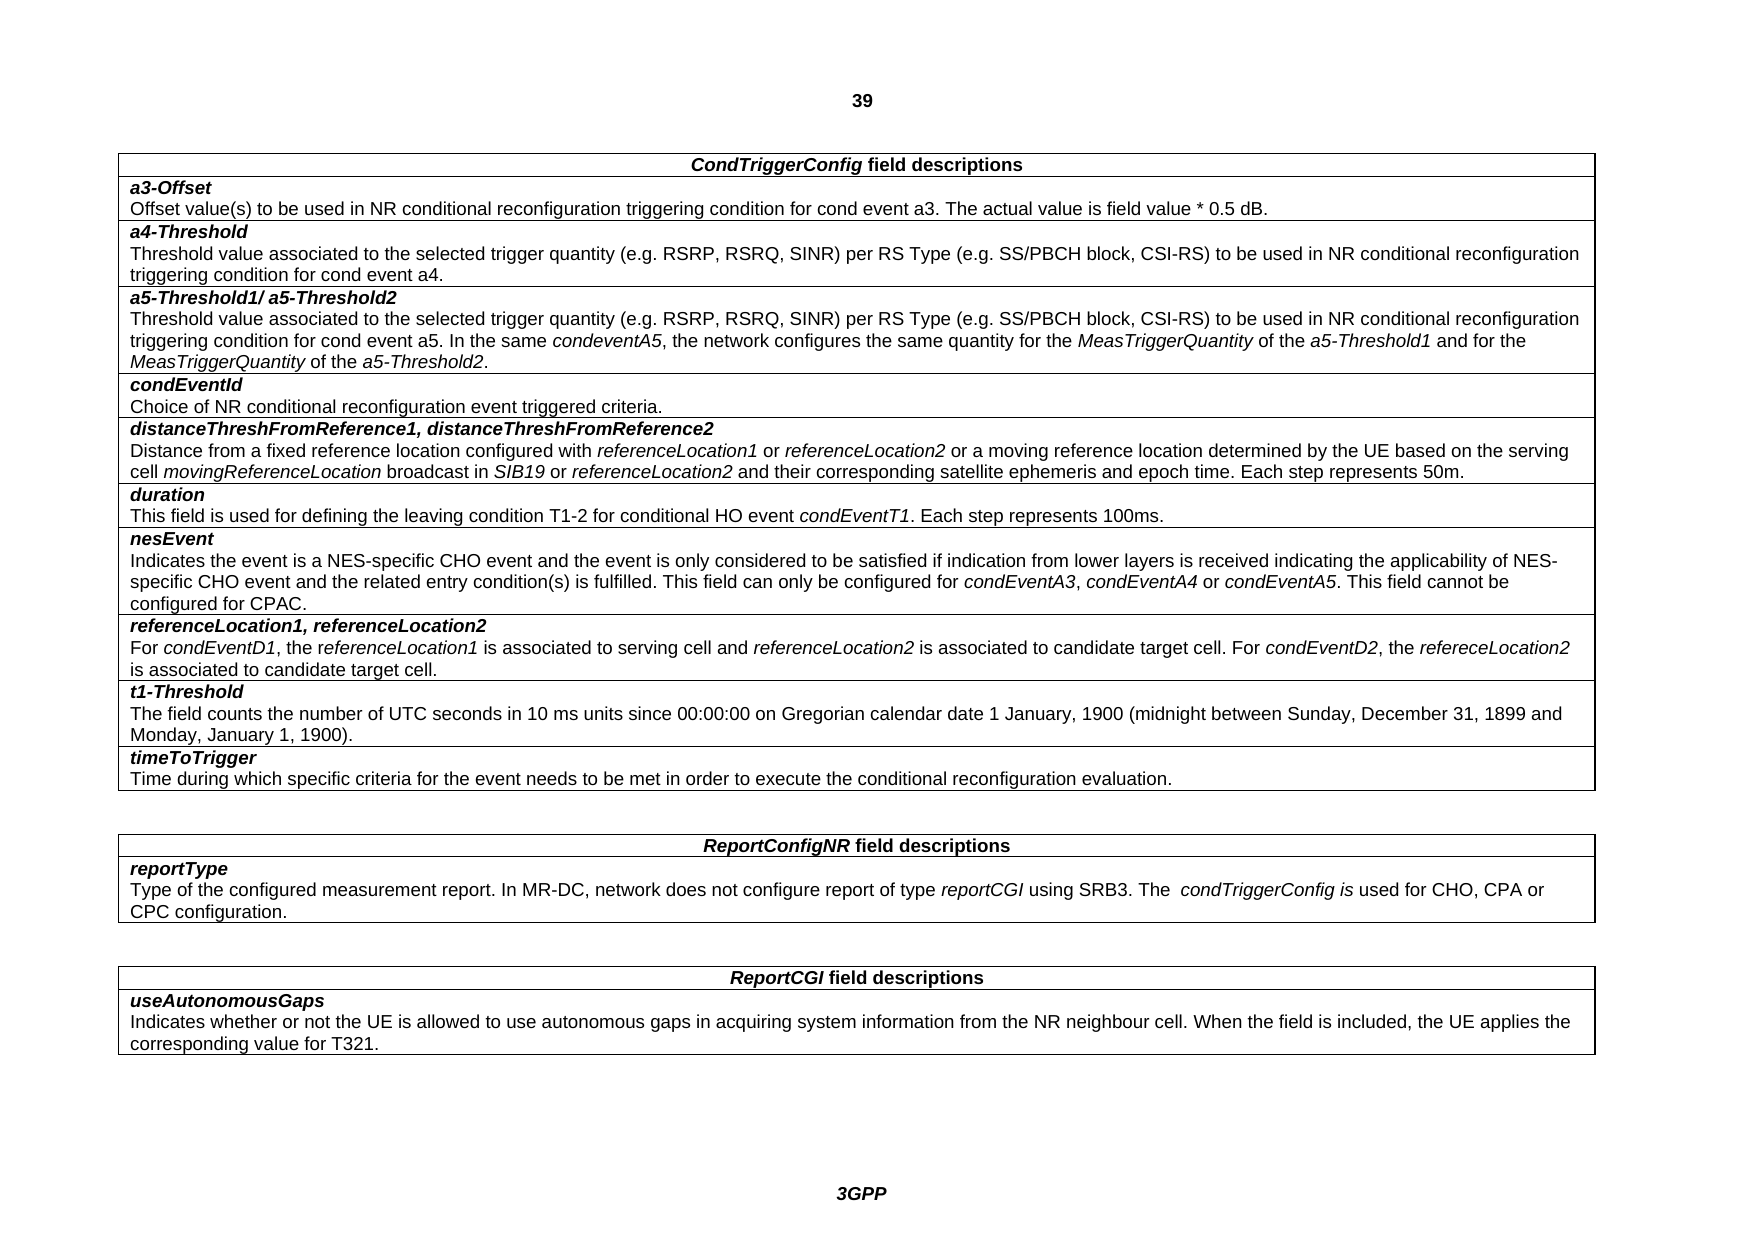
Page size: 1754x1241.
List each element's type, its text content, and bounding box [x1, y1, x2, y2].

table_header ReportCGI field descriptions [119, 967, 1594, 988]
table_header ReportConfigNR field descriptions [119, 835, 1594, 856]
table_cell duration This field is used for defining the leaving condition T1-2 for conditional HO event condEventT1. Each step represents 100ms. [119, 484, 1594, 527]
table_cell useAutonomousGaps Indicates whether or not the UE is allowed to use autonomous gaps in acquiring system information from the NR neighbour cell. When the field is included, the UE applies the corresponding value for T321. [119, 990, 1594, 1054]
table_cell condEventId Choice of NR conditional reconfiguration event triggered criteria. [119, 374, 1594, 417]
table_cell timeToTrigger Time during which specific criteria for the event needs to be met in order to execute the conditional reconfiguration evaluation. [119, 747, 1594, 790]
table_cell a3-Offset Offset value(s) to be used in NR conditional reconfiguration triggering condition for cond event a3. The actual value is field value * 0.5 dB. [119, 177, 1594, 220]
table_header CondTriggerConfig field descriptions [119, 154, 1594, 176]
table_cell referenceLocation1, referenceLocation2 For condEventD1, the referenceLocation1 is associated to serving cell and referenceLocation2 is associated to candidate target cell. For condEventD2, the refereceLocation2 is associated to candidate target cell. [119, 615, 1594, 680]
table_cell reportType Type of the configured measurement report. In MR-DC, network does not configure report of type reportCGI using SRB3. The condTriggerConfig is used for CHO, CPA or CPC configuration. [119, 857, 1594, 922]
table_cell distanceThreshFromReference1, distanceThreshFromReference2 Distance from a fixed reference location configured with referenceLocation1 or referenceLocation2 or a moving reference location determined by the UE based on the serving cell movingReferenceLocation broadcast in SIB19 or referenceLocation2 and their corresponding satellite ephemeris and epoch time. Each step represents 50m. [119, 418, 1594, 483]
table_cell a4-Threshold Threshold value associated to the selected trigger quantity (e.g. RSRP, RSRQ, SINR) per RS Type (e.g. SS/PBCH block, CSI-RS) to be used in NR conditional reconfiguration triggering condition for cond event a4. [119, 221, 1594, 286]
table_cell nesEvent Indicates the event is a NES-specific CHO event and the event is only considered to be satisfied if indication from lower layers is received indicating the applicability of NES-specific CHO event and the related entry condition(s) is fulfilled. This field can only be configured for condEventA3, condEventA4 or condEventA5. This field cannot be configured for CPAC. [119, 528, 1594, 614]
table_cell t1-Threshold The field counts the number of UTC seconds in 10 ms units since 00:00:00 on Gregorian calendar date 1 January, 1900 (midnight between Sunday, December 31, 1899 and Monday, January 1, 1900). [119, 681, 1594, 746]
table_cell a5-Threshold1/ a5-Threshold2 Threshold value associated to the selected trigger quantity (e.g. RSRP, RSRQ, SINR) per RS Type (e.g. SS/PBCH block, CSI-RS) to be used in NR conditional reconfiguration triggering condition for cond event a5. In the same condeventA5, the network configures the same quantity for the MeasTriggerQuantity of the a5-Threshold1 and for the MeasTriggerQuantity of the a5-Threshold2. [119, 287, 1594, 373]
